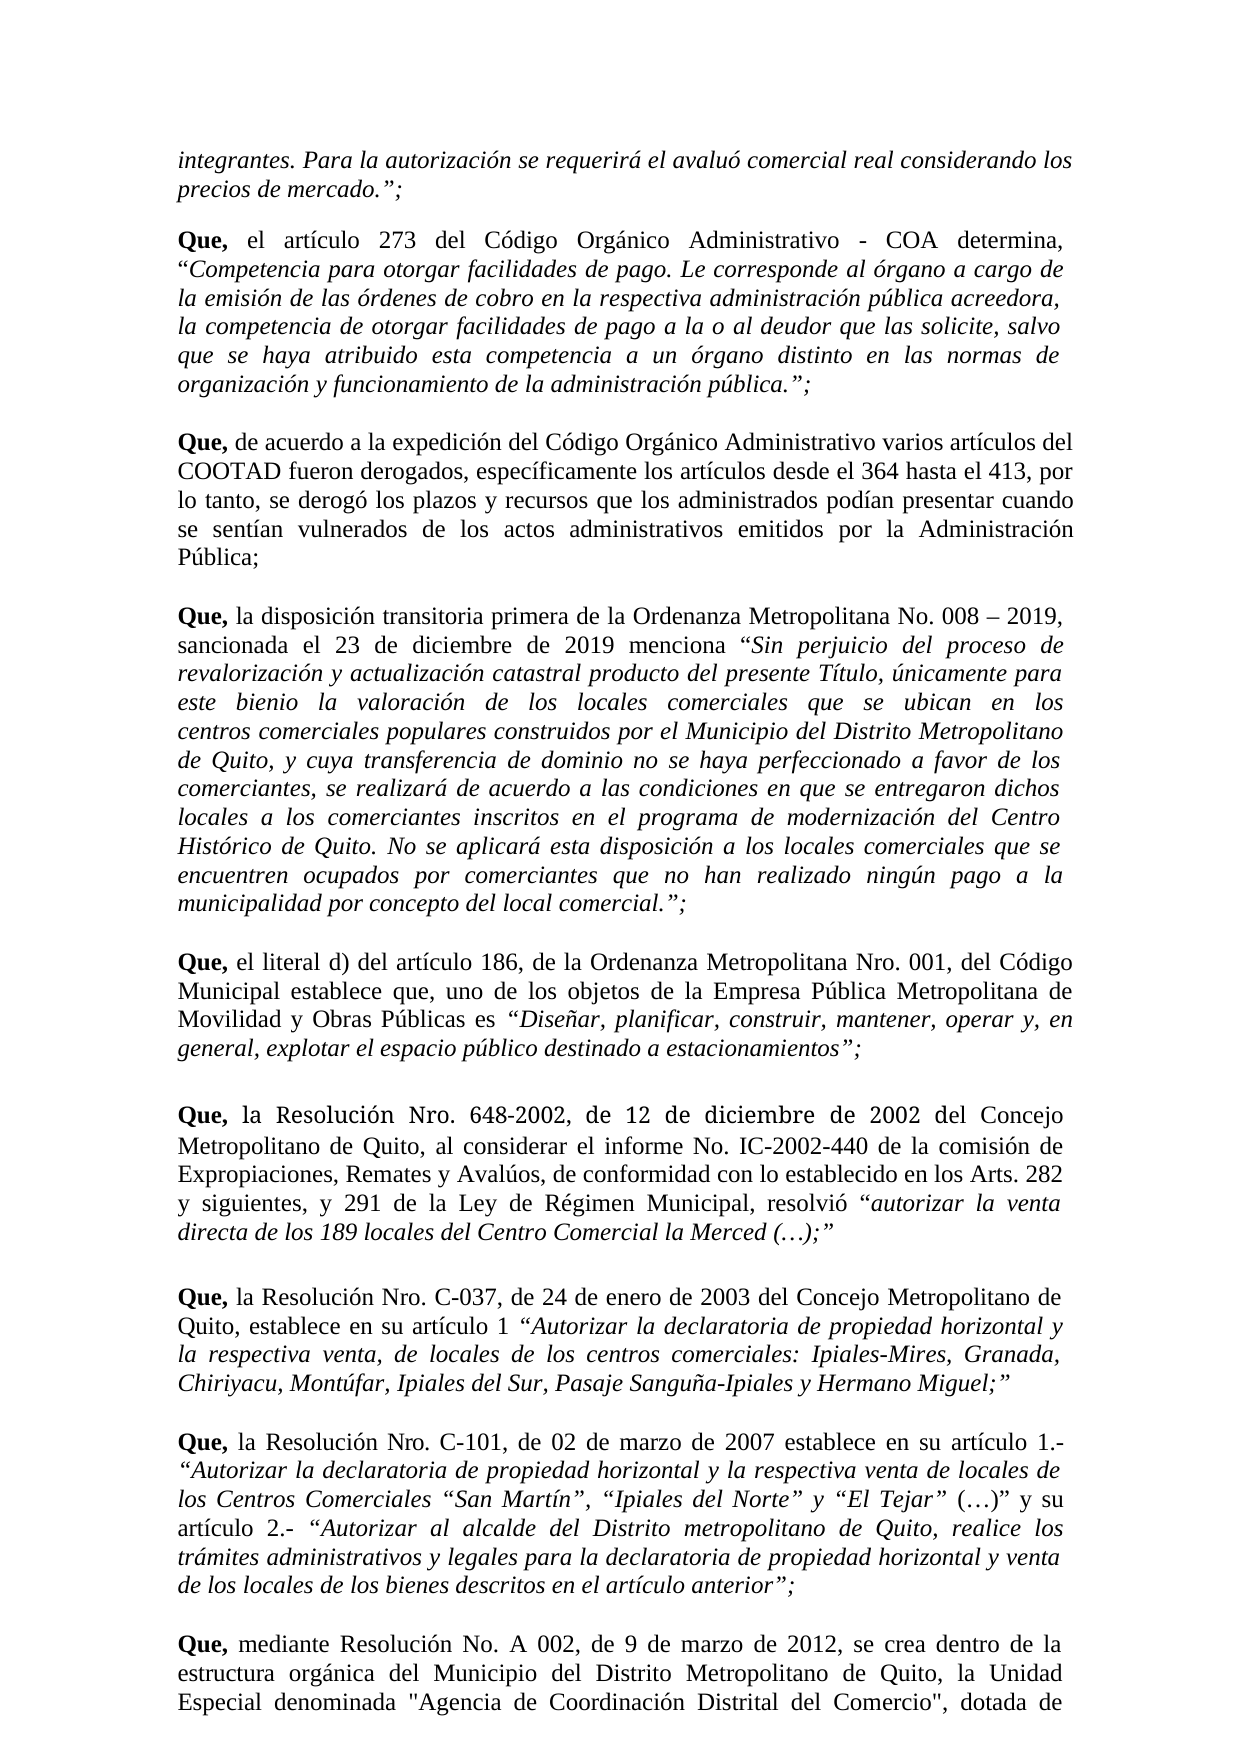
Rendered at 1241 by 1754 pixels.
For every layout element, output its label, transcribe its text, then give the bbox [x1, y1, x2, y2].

text Que, la Resolución Nro. 648-2002, de 12 de diciembre de 2002 del Concejo Metropolitano de Quito, al considerar el informe No. IC-2002-440 de la comisión de Expropiaciones, Remates y Avalúos, de conformidad con lo establecido en los Arts. 282 y siguientes, y 291 de la Ley de Régimen Municipal, resolvió “autorizar la venta directa de los 189 locales del Centro Comercial la Merced (…);” [177, 1099, 1063, 1246]
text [177, 1629, 1063, 1715]
text integrantes. Para la autorización se requerirá el avaluó comercial real considerando los precios de mercado.”; [177, 145, 1073, 202]
text Que, el artículo 273 del Código Orgánico Administrativo - COA determina, “Competencia para otorgar facilidades de pago. Le corresponde al órgano a cargo de la emisión de las órdenes de cobro en la respectiva administración pública acreedora, la competencia de otorgar facilidades de pago a la o al deudor que las solicite, salvo que se haya atribuido esta competencia a un órgano distinto en las normas de organización y funcionamiento de la administración pública.”; [177, 225, 1063, 398]
text Que, la Resolución Nro. C-101, de 02 de marzo de 2007 establece en su artículo 1.- “Autorizar la declaratoria de propiedad horizontal y la respectiva venta de locales de los Centros Comerciales “San Martín”, “Ipiales del Norte” y “El Tejar” (…)” y su artículo 2.- “Autorizar al alcalde del Distrito metropolitano de Quito, realice los trámites administrativos y legales para la declaratoria de propiedad horizontal y venta de los locales de los bienes descritos en el artículo anterior”; [177, 1427, 1064, 1599]
text Que, la disposición transitoria primera de la Ordenanza Metropolitana No. 008 – 2019, sancionada el 23 de diciembre de 2019 menciona “Sin perjuicio del proceso de revalorización y actualización catastral producto del presente Título, únicamente para este bienio la valoración de los locales comerciales que se ubican en los centros comerciales populares construidos por el Municipio del Distrito Metropolitano de Quito, y cuya transferencia de dominio no se haya perfeccionado a favor de los comerciantes, se realizará de acuerdo a las condiciones en que se entregaron dichos locales a los comerciantes inscritos en el programa de modernización del Centro Histórico de Quito. No se aplicará esta disposición a los locales comerciales que se encuentren ocupados por comerciantes que no han realizado ningún pago a la municipalidad por concepto del local comercial.”; [177, 601, 1064, 917]
text Que, de acuerdo a la expedición del Código Orgánico Administrativo varios artículos del COOTAD fueron derogados, específicamente los artículos desde el 364 hasta el 413, por lo tanto, se derogó los plazos y recursos que los administrados podían presentar cuando se sentían vulnerados de los actos administrativos emitidos por la Administración Pública; [177, 427, 1074, 571]
text Que, el literal d) del artículo 186, de la Ordenanza Metropolitana Nro. 001, del Código Municipal establece que, uno de los objetos de la Empresa Pública Metropolitana de Movilidad y Obras Públicas es “Diseñar, planificar, construir, mantener, operar y, en general, explotar el espacio público destinado a estacionamientos”; [177, 947, 1074, 1062]
text Que, la Resolución Nro. C-037, de 24 de enero de 2003 del Concejo Metropolitano de Quito, establece en su artículo 1 “Autorizar la declaratoria de propiedad horizontal y la respectiva venta, de locales de los centros comerciales: Ipiales-Mires, Granada, Chiriyacu, Montúfar, Ipiales del Sur, Pasaje Sanguña-Ipiales y Hermano Miguel;” [177, 1282, 1063, 1397]
